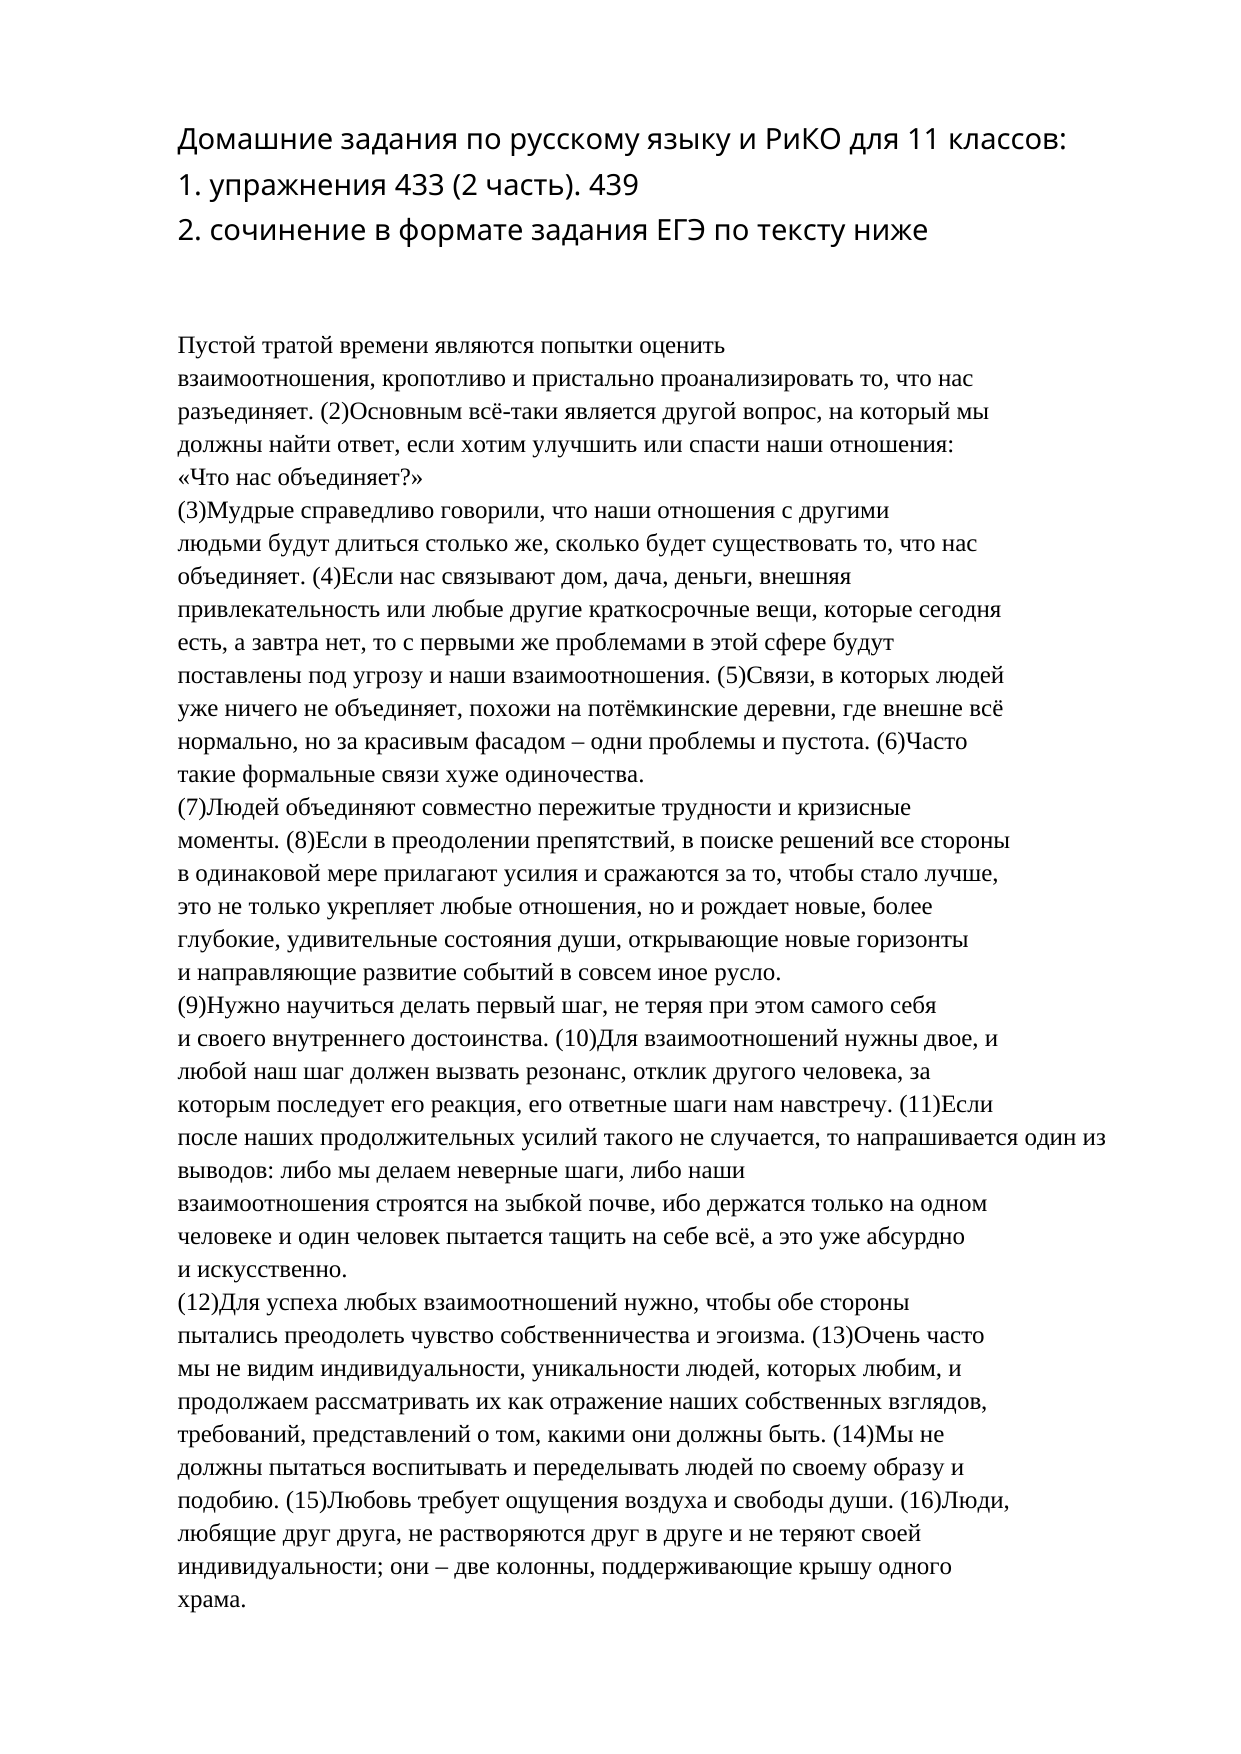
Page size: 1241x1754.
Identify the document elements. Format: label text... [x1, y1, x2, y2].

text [177, 330, 1152, 1613]
text Домашние задания по русскому языку и РиКО для 11 классов: 1. упражнения 433 (2 часть). 439 2. сочинение в формате задания ЕГЭ по тексту ниже [177, 118, 1152, 249]
